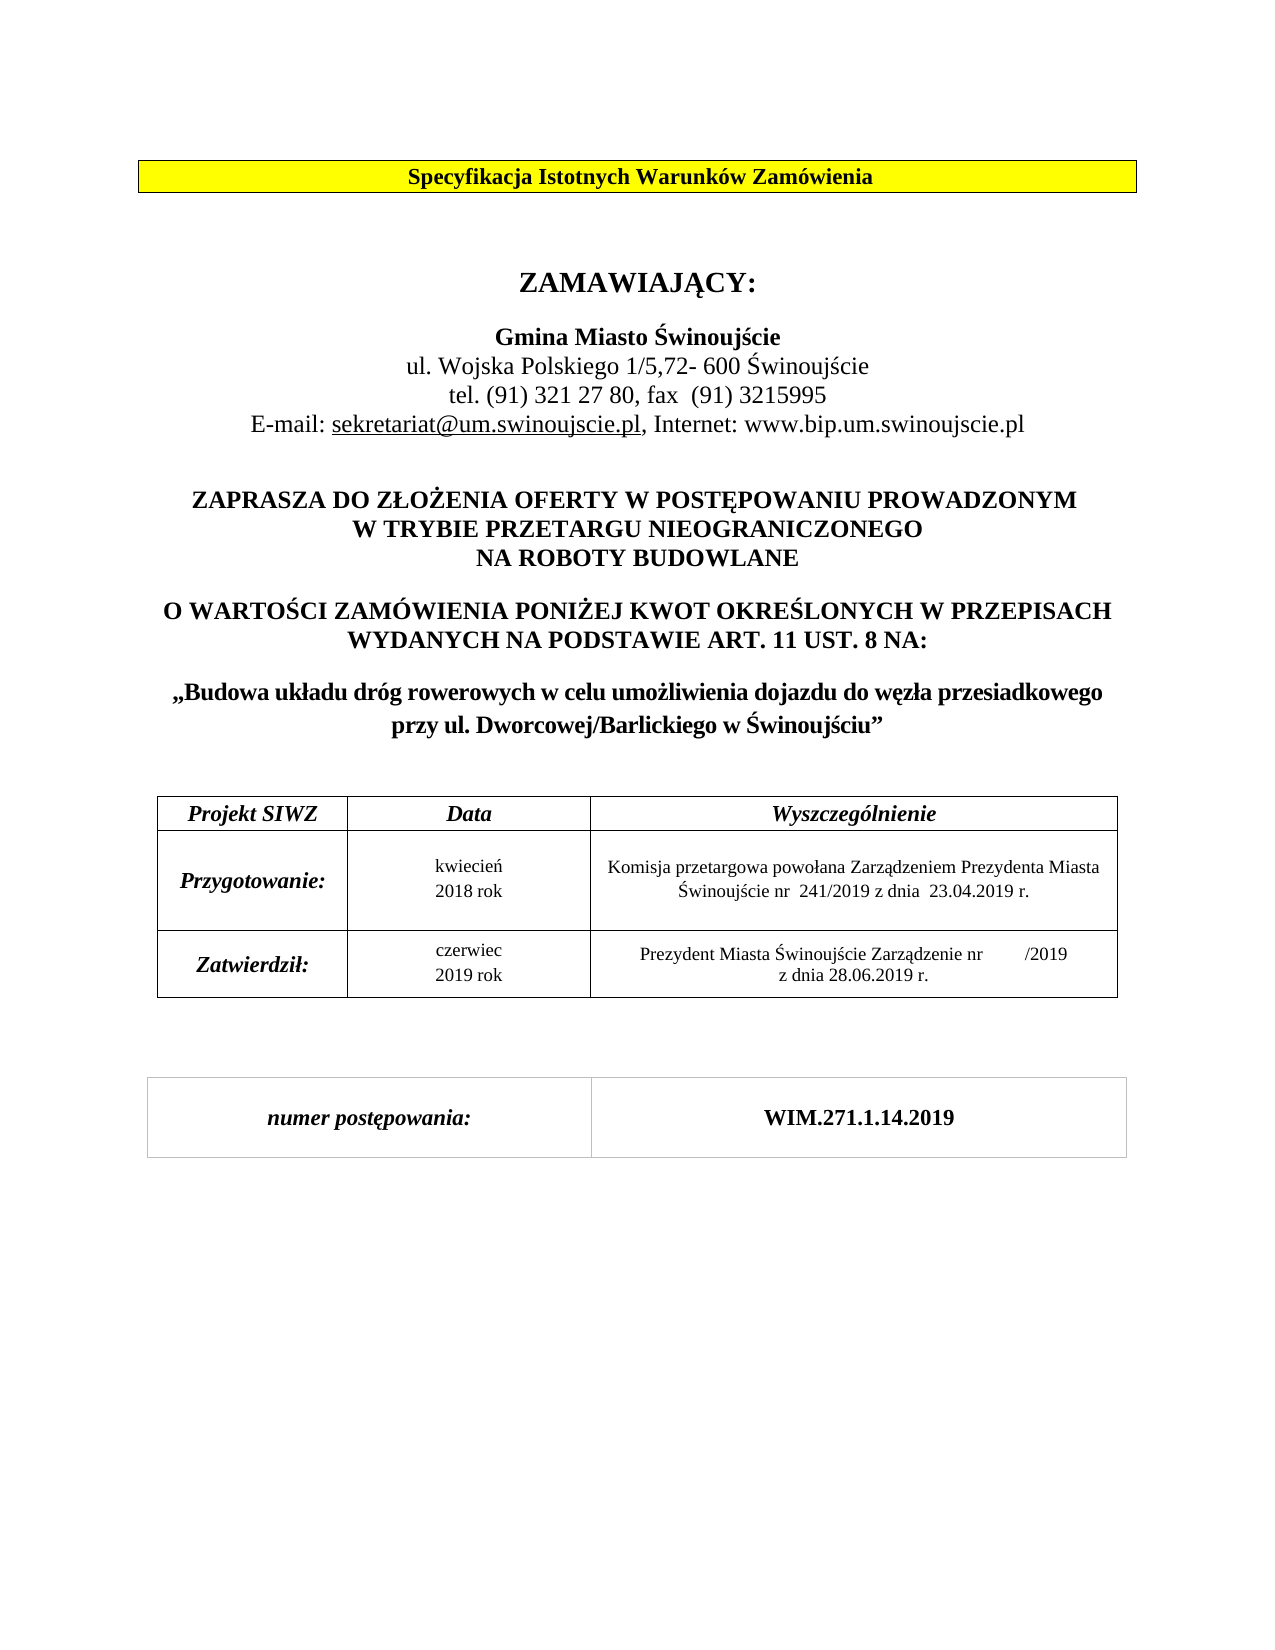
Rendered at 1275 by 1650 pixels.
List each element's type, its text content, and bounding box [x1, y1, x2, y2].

table_cell Komisja przetargowa powołana Zarządzeniem Prezydenta Miasta Świnoujście nr 241/2019 z dnia 23.04.2019 r. [591, 831, 1117, 930]
table_header WIM.271.1.14.2019 [592, 1078, 1126, 1157]
table_header Projekt SIWZ [158, 797, 347, 830]
text ZAMAWIAJĄCY: [148, 265, 1127, 298]
text ZAPRASZA DO ZŁOŻENIA OFERTY W POSTĘPOWANIU PROWADZONYM W TRYBIE PRZETARGU NIEOGRANICZONEGO [148, 486, 1127, 543]
table_header numer postępowania: [148, 1078, 591, 1157]
table_cell kwiecień 2018 rok [348, 831, 590, 930]
table_header Wyszczególnienie [591, 797, 1117, 830]
table_header Data [348, 797, 590, 830]
text NA ROBOTY BUDOWLANE [148, 543, 1127, 572]
text tel. (91) 321 27 80, fax (91) 3215995 [148, 380, 1127, 409]
subtitle Specyfikacja Istotnych Warunków Zamówienia [139, 161, 1136, 192]
table_cell Zatwierdził: [158, 931, 347, 997]
subtitle Gmina Miasto Świnoujście [148, 322, 1127, 351]
table_cell Przygotowanie: [158, 831, 347, 930]
text E-mail: sekretariat@um.swinoujscie.pl, Internet: www.bip.um.swinoujscie.pl [148, 409, 1127, 437]
table_cell Prezydent Miasta Świnoujście Zarządzenie nr /2019 z dnia 28.06.2019 r. [591, 931, 1117, 997]
text „Budowa układu dróg rowerowych w celu umożliwienia dojazdu do węzła przesiadkowego przy ul. Dworcowej/Barlickiego w Świnoujściu” [148, 677, 1127, 739]
table_cell czerwiec 2019 rok [348, 931, 590, 997]
text O WARTOŚCI ZAMÓWIENIA PONIŻEJ KWOT OKREŚLONYCH W PRZEPISACH WYDANYCH NA PODSTAWIE ART. 11 UST. 8 NA: [148, 596, 1127, 653]
subtitle ul. Wojska Polskiego 1/5,72- 600 Świnoujście [148, 351, 1127, 380]
